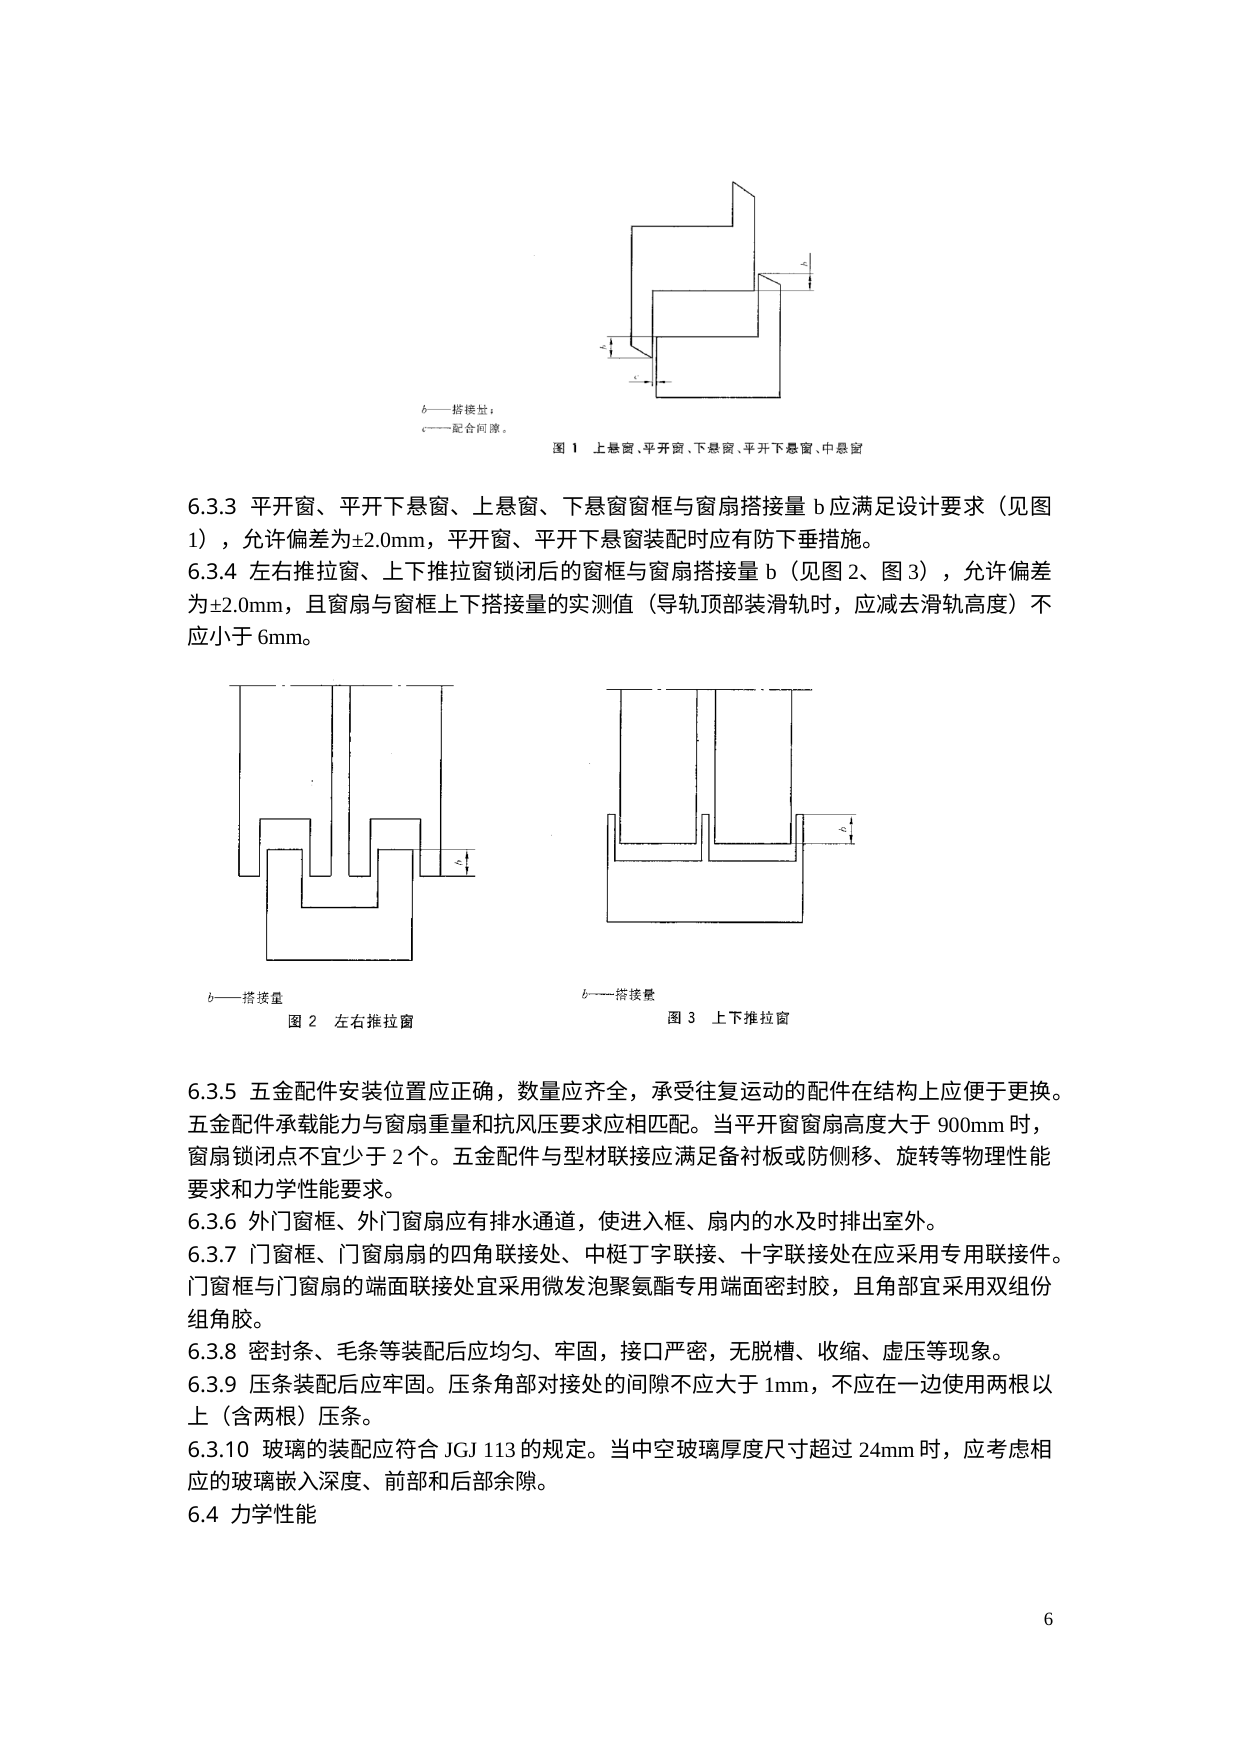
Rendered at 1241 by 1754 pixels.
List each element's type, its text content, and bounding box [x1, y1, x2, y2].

text 6.3.3 平开窗、平开下悬窗、上悬窗、下悬窗窗框与窗扇搭接量b应满足设计要求（见图1），允许偏差为±2.0mm，平开窗、平开下悬窗装配时应有防下垂措施。 [187, 489, 1053, 554]
text 6.3.9 压条装配后应牢固。压条角部对接处的间隙不应大于1mm，不应在一边使用两根以上（含两根）压条。 [187, 1366, 1053, 1431]
text 6.3.4 左右推拉窗、上下推拉窗锁闭后的窗框与窗扇搭接量b（见图2、图3），允许偏差为±2.0mm，且窗扇与窗框上下搭接量的实测值（导轨顶部装滑轨时，应减去滑轨高度）不应小于6mm。 [187, 554, 1053, 651]
picture [543, 660, 888, 1033]
text 6.3.5 五金配件安装位置应正确，数量应齐全，承受往复运动的配件在结构上应便于更换。五金配件承载能力与窗扇重量和抗风压要求应相匹配。当平开窗窗扇高度大于900mm时，窗扇锁闭点不宜少于2个。五金配件与型材联接应满足备衬板或防侧移、旋转等物理性能要求和力学性能要求。 [187, 1074, 1053, 1204]
text 6.3.7 门窗框、门窗扇扇的四角联接处、中梃丁字联接、十字联接处在应采用专用联接件。门窗框与门窗扇的端面联接处宜采用微发泡聚氨酯专用端面密封胶，且角部宜采用双组份组角胶。 [187, 1236, 1053, 1334]
text 6.3.8 密封条、毛条等装配后应均匀、牢固，接口严密，无脱槽、收缩、虚压等现象。 [187, 1334, 1053, 1366]
text 6.3.10 玻璃的装配应符合JGJ 113的规定。当中空玻璃厚度尺寸超过24mm时，应考虑相应的玻璃嵌入深度、前部和后部余隙。 [187, 1431, 1053, 1496]
text 6.4 力学性能 [187, 1496, 1053, 1529]
text 6.3.6 外门窗框、外门窗扇应有排水通道，使进入框、扇内的水及时排出室外。 [187, 1204, 1053, 1236]
picture [187, 673, 494, 1033]
picture [389, 163, 873, 461]
